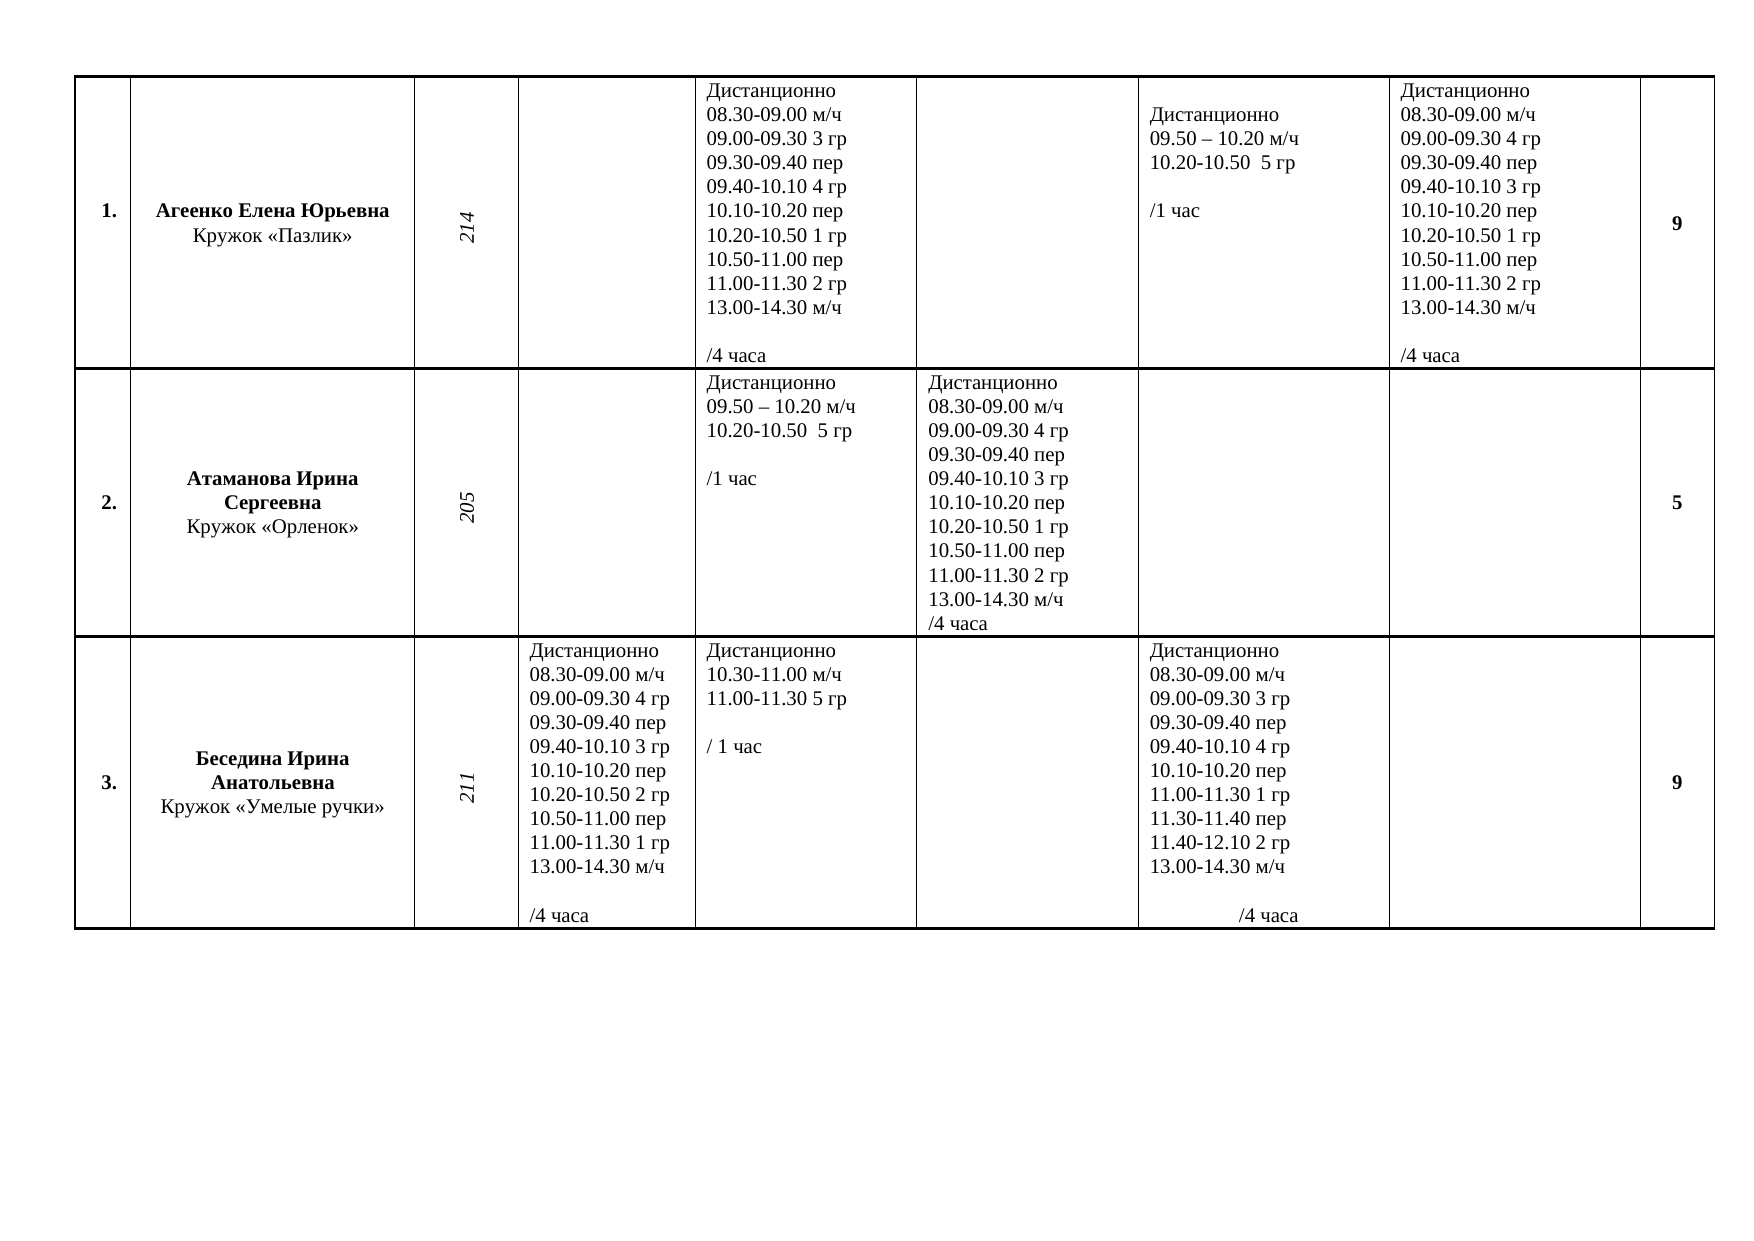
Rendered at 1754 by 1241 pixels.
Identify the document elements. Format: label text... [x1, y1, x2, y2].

table_cell [76, 370, 130, 635]
table_cell Дистанционно 09.50 – 10.20 м/ч 10.20-10.50 5 гр /1 час [696, 370, 916, 635]
table_cell [1139, 370, 1389, 635]
table_cell [76, 638, 130, 927]
table_cell Беседина Ирина Анатольевна Кружок «Умелые ручки» [131, 638, 414, 927]
table_cell Дистанционно 10.30-11.00 м/ч 11.00-11.30 5 гр / 1 час [696, 638, 916, 927]
table_cell [519, 78, 695, 367]
table_cell 9 [1641, 78, 1714, 367]
table_cell Дистанционно 08.30-09.00 м/ч 09.00-09.30 4 гр 09.30-09.40 пер 09.40-10.10 3 гр 10.10-10.20 пер 10.20-10.50 1 гр 10.50-11.00 пер 11.00-11.30 2 гр 13.00-14.30 м/ч /4 часа [1390, 78, 1640, 367]
table_cell 214 [415, 78, 518, 367]
table_cell Атаманова Ирина Сергеевна Кружок «Орленок» [131, 370, 414, 635]
table_cell Дистанционно 08.30-09.00 м/ч 09.00-09.30 3 гр 09.30-09.40 пер 09.40-10.10 4 гр 10.10-10.20 пер 10.20-10.50 1 гр 10.50-11.00 пер 11.00-11.30 2 гр 13.00-14.30 м/ч /4 часа [696, 78, 916, 367]
table_cell Агеенко Елена Юрьевна Кружок «Пазлик» [131, 78, 414, 367]
table_cell [917, 78, 1138, 367]
table_cell [519, 370, 695, 635]
table_cell [917, 638, 1138, 927]
table_cell Дистанционно 08.30-09.00 м/ч 09.00-09.30 4 гр 09.30-09.40 пер 09.40-10.10 3 гр 10.10-10.20 пер 10.20-10.50 2 гр 10.50-11.00 пер 11.00-11.30 1 гр 13.00-14.30 м/ч /4 часа [519, 638, 695, 927]
table_cell [1390, 370, 1640, 635]
table_cell Дистанционно 08.30-09.00 м/ч 09.00-09.30 4 гр 09.30-09.40 пер 09.40-10.10 3 гр 10.10-10.20 пер 10.20-10.50 1 гр 10.50-11.00 пер 11.00-11.30 2 гр 13.00-14.30 м/ч /4 часа [917, 370, 1138, 635]
table_cell 211 [415, 638, 518, 927]
table_cell 205 [415, 370, 518, 635]
table_cell 9 [1641, 638, 1714, 927]
table_cell [1390, 638, 1640, 927]
table_cell 5 [1641, 370, 1714, 635]
table_cell Дистанционно 09.50 – 10.20 м/ч 10.20-10.50 5 гр /1 час [1139, 78, 1389, 367]
table_cell 1. [76, 78, 130, 367]
table_cell Дистанционно 08.30-09.00 м/ч 09.00-09.30 3 гр 09.30-09.40 пер 09.40-10.10 4 гр 10.10-10.20 пер 11.00-11.30 1 гр 11.30-11.40 пер 11.40-12.10 2 гр 13.00-14.30 м/ч /4 часа [1139, 638, 1389, 927]
